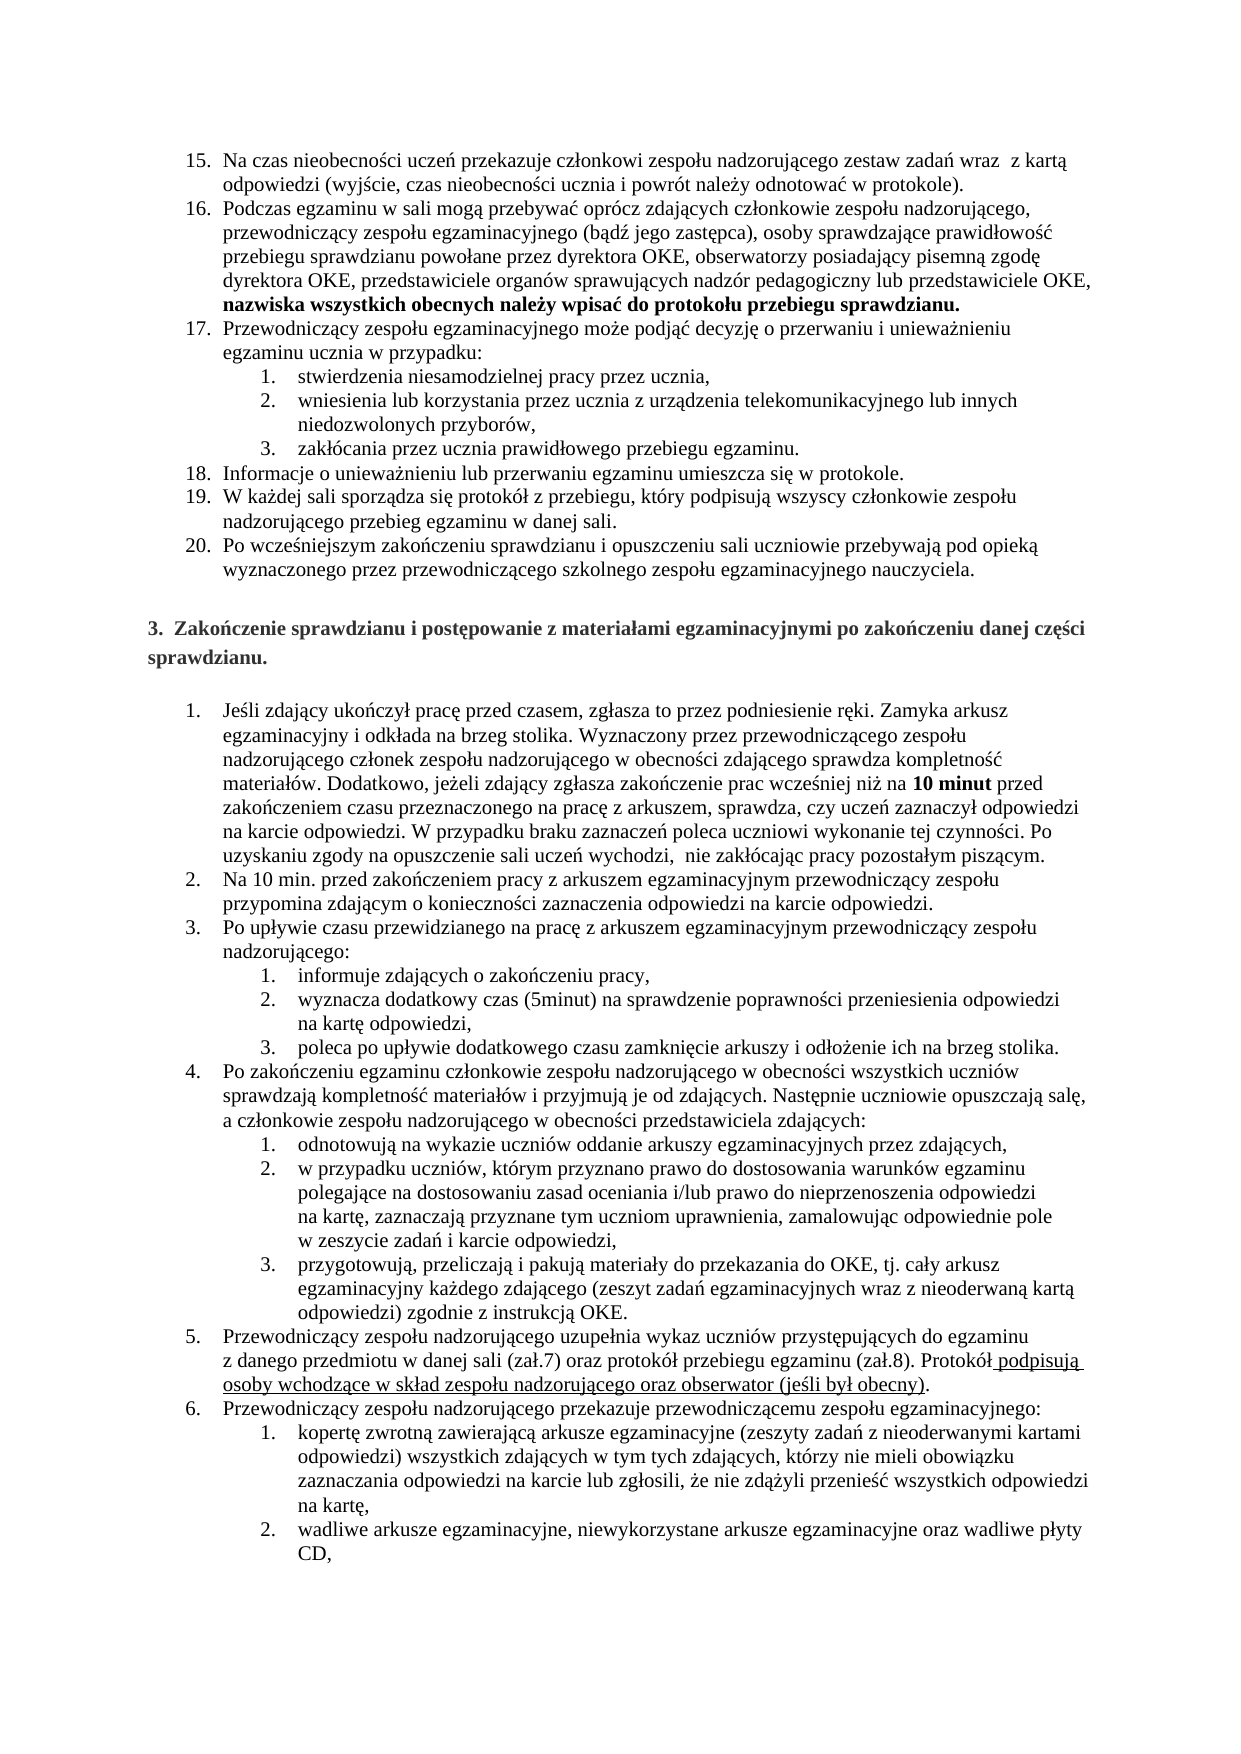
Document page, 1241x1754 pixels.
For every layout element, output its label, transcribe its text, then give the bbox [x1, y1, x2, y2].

list Po zakończeniu egzaminu członkowie zespołu nadzorującego w obecności wszystkich uczniów sprawdzają kompletność materiałów i przyjmują je od zdających. Następnie uczniowie opuszczają salę, a członkowie zespołu nadzorującego w obecności przedstawiciela zdających: [185, 1059, 1093, 1132]
list W każdej sali sporządza się protokół z przebiegu, który podpisują wszyscy członkowie zespołu nadzorującego przebieg egzaminu w danej sali. [185, 484, 1093, 533]
list Przewodniczący zespołu nadzorującego uzupełnia wykaz uczniów przystępujących do egzaminu z danego przedmiotu w danej sali (zał.7) oraz protokół przebiegu egzaminu (zał.8). Protokół podpisują osoby wchodzące w skład zespołu nadzorującego oraz obserwator (jeśli był obecny). [185, 1324, 1093, 1396]
list informuje zdających o zakończeniu pracy, [260, 963, 1093, 987]
list wadliwe arkusze egzaminacyjne, niewykorzystane arkusze egzaminacyjne oraz wadliwe płyty CD, [260, 1517, 1093, 1565]
list Podczas egzaminu w sali mogą przebywać oprócz zdających członkowie zespołu nadzorującego, przewodniczący zespołu egzaminacyjnego (bądź jego zastępca), osoby sprawdzające prawidłowość przebiegu sprawdzianu powołane przez dyrektora OKE, obserwatorzy posiadający pisemną zgodę dyrektora OKE, przedstawiciele organów sprawujących nadzór pedagogiczny lub przedstawiciele OKE, nazwiska wszystkich obecnych należy wpisać do protokołu przebiegu sprawdzianu. [185, 196, 1093, 316]
list w przypadku uczniów, którym przyznano prawo do dostosowania warunków egzaminu polegające na dostosowaniu zasad oceniania i/lub prawo do nieprzenoszenia odpowiedzi na kartę, zaznaczają przyznane tym uczniom uprawnienia, zamalowując odpowiednie pole w zeszycie zadań i karcie odpowiedzi, [260, 1156, 1093, 1252]
list Na 10 min. przed zakończeniem pracy z arkuszem egzaminacyjnym przewodniczący zespołu przypomina zdającym o konieczności zaznaczenia odpowiedzi na karcie odpowiedzi. [185, 867, 1093, 915]
list przygotowują, przeliczają i pakują materiały do przekazania do OKE, tj. cały arkusz egzaminacyjny każdego zdającego (zeszyt zadań egzaminacyjnych wraz z nieoderwaną kartą odpowiedzi) zgodnie z instrukcją OKE. [260, 1252, 1093, 1324]
list Po upływie czasu przewidzianego na pracę z arkuszem egzaminacyjnym przewodniczący zespołu nadzorującego: [185, 915, 1093, 963]
text 3. Zakończenie sprawdzianu i postępowanie z materiałami egzaminacyjnymi po zakończeniu danej części sprawdzianu. [148, 610, 1093, 669]
list odnotowują na wykazie uczniów oddanie arkuszy egzaminacyjnych przez zdających, [260, 1132, 1093, 1156]
list wniesienia lub korzystania przez ucznia z urządzenia telekomunikacyjnego lub innych niedozwolonych przyborów, [260, 388, 1093, 436]
list zakłócania przez ucznia prawidłowego przebiegu egzaminu. [260, 436, 1093, 460]
list Informacje o unieważnieniu lub przerwaniu egzaminu umieszcza się w protokole. [185, 460, 1093, 484]
list poleca po upływie dodatkowego czasu zamknięcie arkuszy i odłożenie ich na brzeg stolika. [260, 1035, 1093, 1059]
list Jeśli zdający ukończył pracę przed czasem, zgłasza to przez podniesienie ręki. Zamyka arkusz egzaminacyjny i odkłada na brzeg stolika. Wyznaczony przez przewodniczącego zespołu nadzorującego członek zespołu nadzorującego w obecności zdającego sprawdza kompletność materiałów. Dodatkowo, jeżeli zdający zgłasza zakończenie prac wcześniej niż na 10 minut przed zakończeniem czasu przeznaczonego na pracę z arkuszem, sprawdza, czy uczeń zaznaczył odpowiedzi na karcie odpowiedzi. W przypadku braku zaznaczeń poleca uczniowi wykonanie tej czynności. Po uzyskaniu zgody na opuszczenie sali uczeń wychodzi, nie zakłócając pracy pozostałym piszącym. [185, 698, 1093, 867]
list stwierdzenia niesamodzielnej pracy przez ucznia, [260, 364, 1093, 388]
list Przewodniczący zespołu egzaminacyjnego może podjąć decyzję o przerwaniu i unieważnieniu egzaminu ucznia w przypadku: [185, 316, 1093, 364]
list Przewodniczący zespołu nadzorującego przekazuje przewodniczącemu zespołu egzaminacyjnego: [185, 1396, 1093, 1420]
list wyznacza dodatkowy czas (5minut) na sprawdzenie poprawności przeniesienia odpowiedzi na kartę odpowiedzi, [260, 987, 1093, 1035]
list kopertę zwrotną zawierającą arkusze egzaminacyjne (zeszyty zadań z nieoderwanymi kartami odpowiedzi) wszystkich zdających w tym tych zdających, którzy nie mieli obowiązku zaznaczania odpowiedzi na karcie lub zgłosili, że nie zdążyli przenieść wszystkich odpowiedzi na kartę, [260, 1420, 1093, 1517]
list Na czas nieobecności uczeń przekazuje członkowi zespołu nadzorującego zestaw zadań wraz z kartą odpowiedzi (wyjście, czas nieobecności ucznia i powrót należy odnotować w protokole). [185, 148, 1093, 196]
list Po wcześniejszym zakończeniu sprawdzianu i opuszczeniu sali uczniowie przebywają pod opieką wyznaczonego przez przewodniczącego szkolnego zespołu egzaminacyjnego nauczyciela. [185, 533, 1093, 581]
